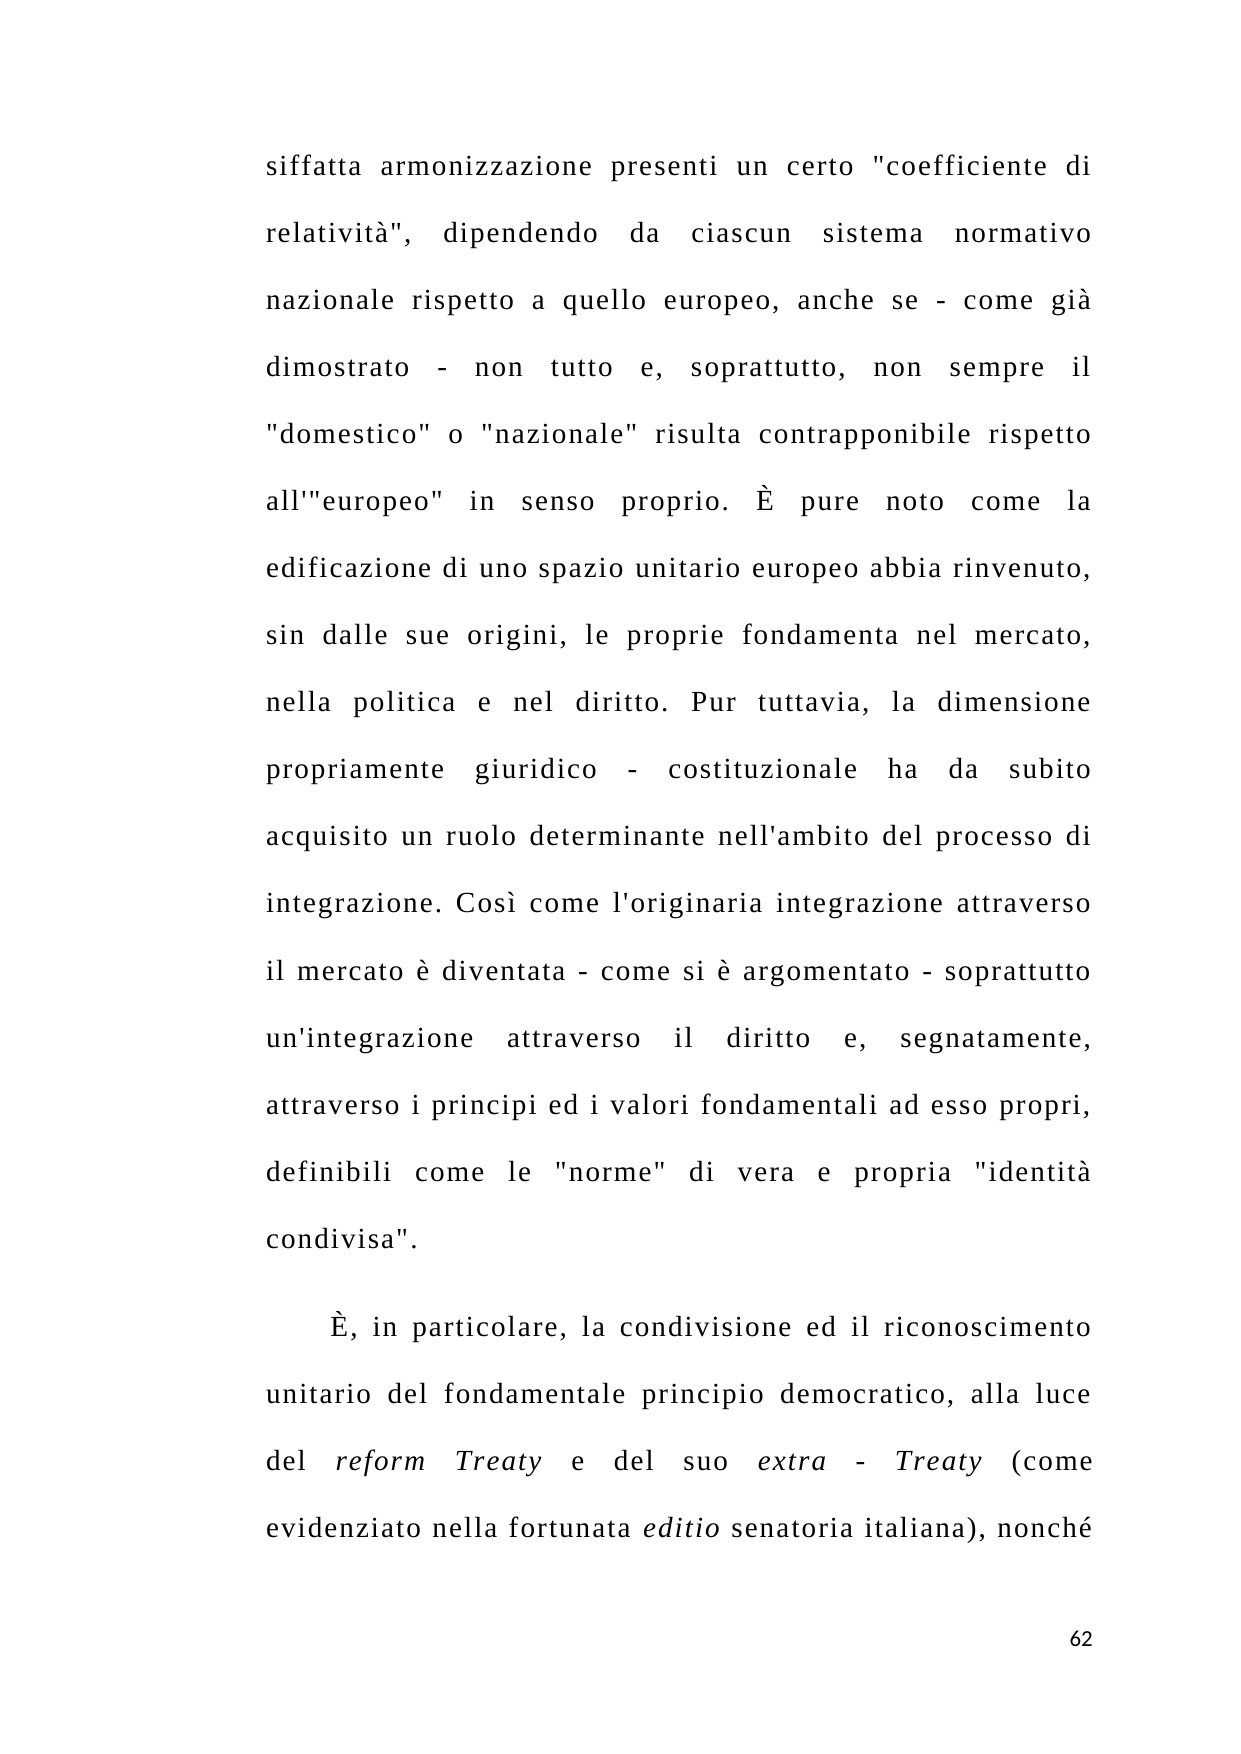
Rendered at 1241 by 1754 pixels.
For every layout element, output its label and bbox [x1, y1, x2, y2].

text [266, 148, 1092, 1254]
text [266, 1309, 1092, 1544]
